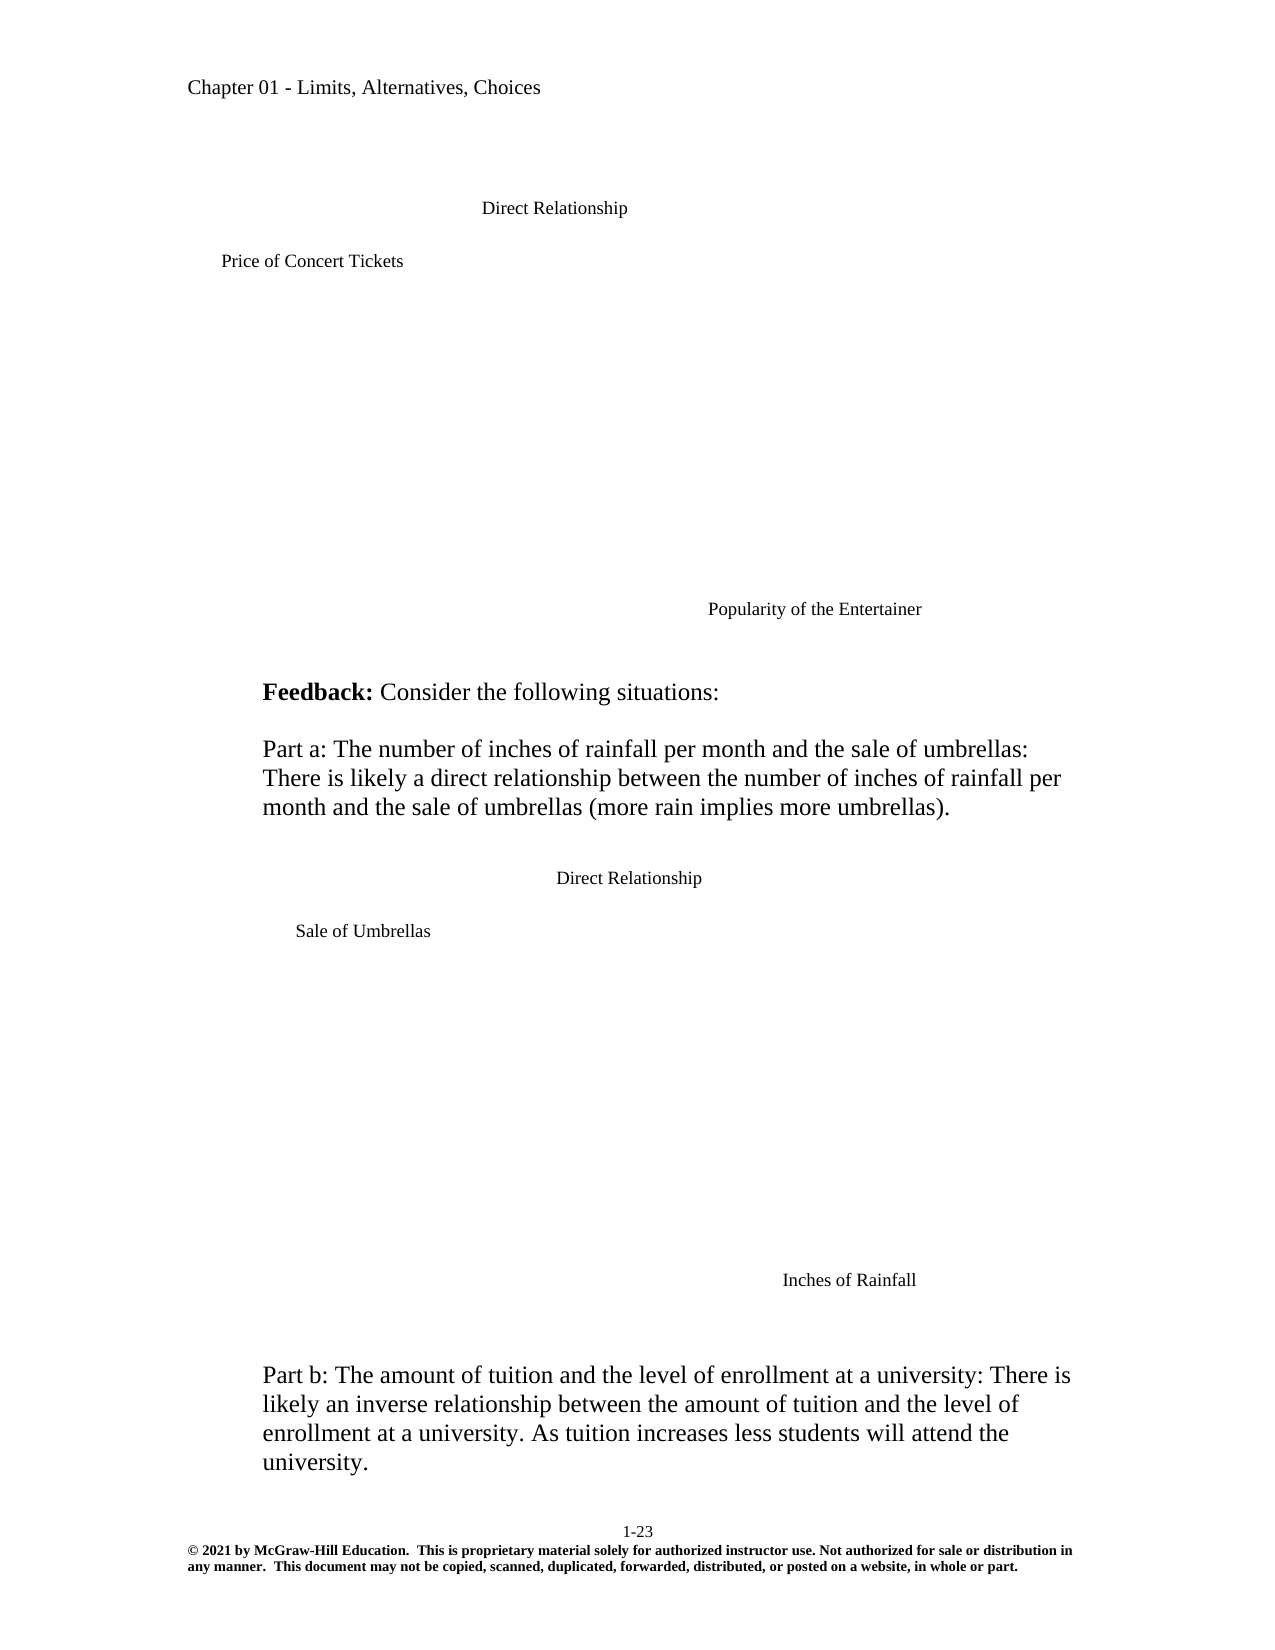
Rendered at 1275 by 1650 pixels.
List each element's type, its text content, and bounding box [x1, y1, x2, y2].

text Part b: The amount of tuition and the level of enrollment at a university: There is likely an inverse relationship between the amount of tuition and the level of enrollment at a university. As tuition increases less students will attend the university. [262, 1361, 1087, 1476]
text Part a: The number of inches of rainfall per month and the sale of umbrellas: There is likely a direct relationship between the number of inches of rainfall per month and the sale of umbrellas (more rain implies more umbrellas). [262, 734, 1087, 821]
text Feedback: Consider the following situations: [262, 677, 1087, 706]
